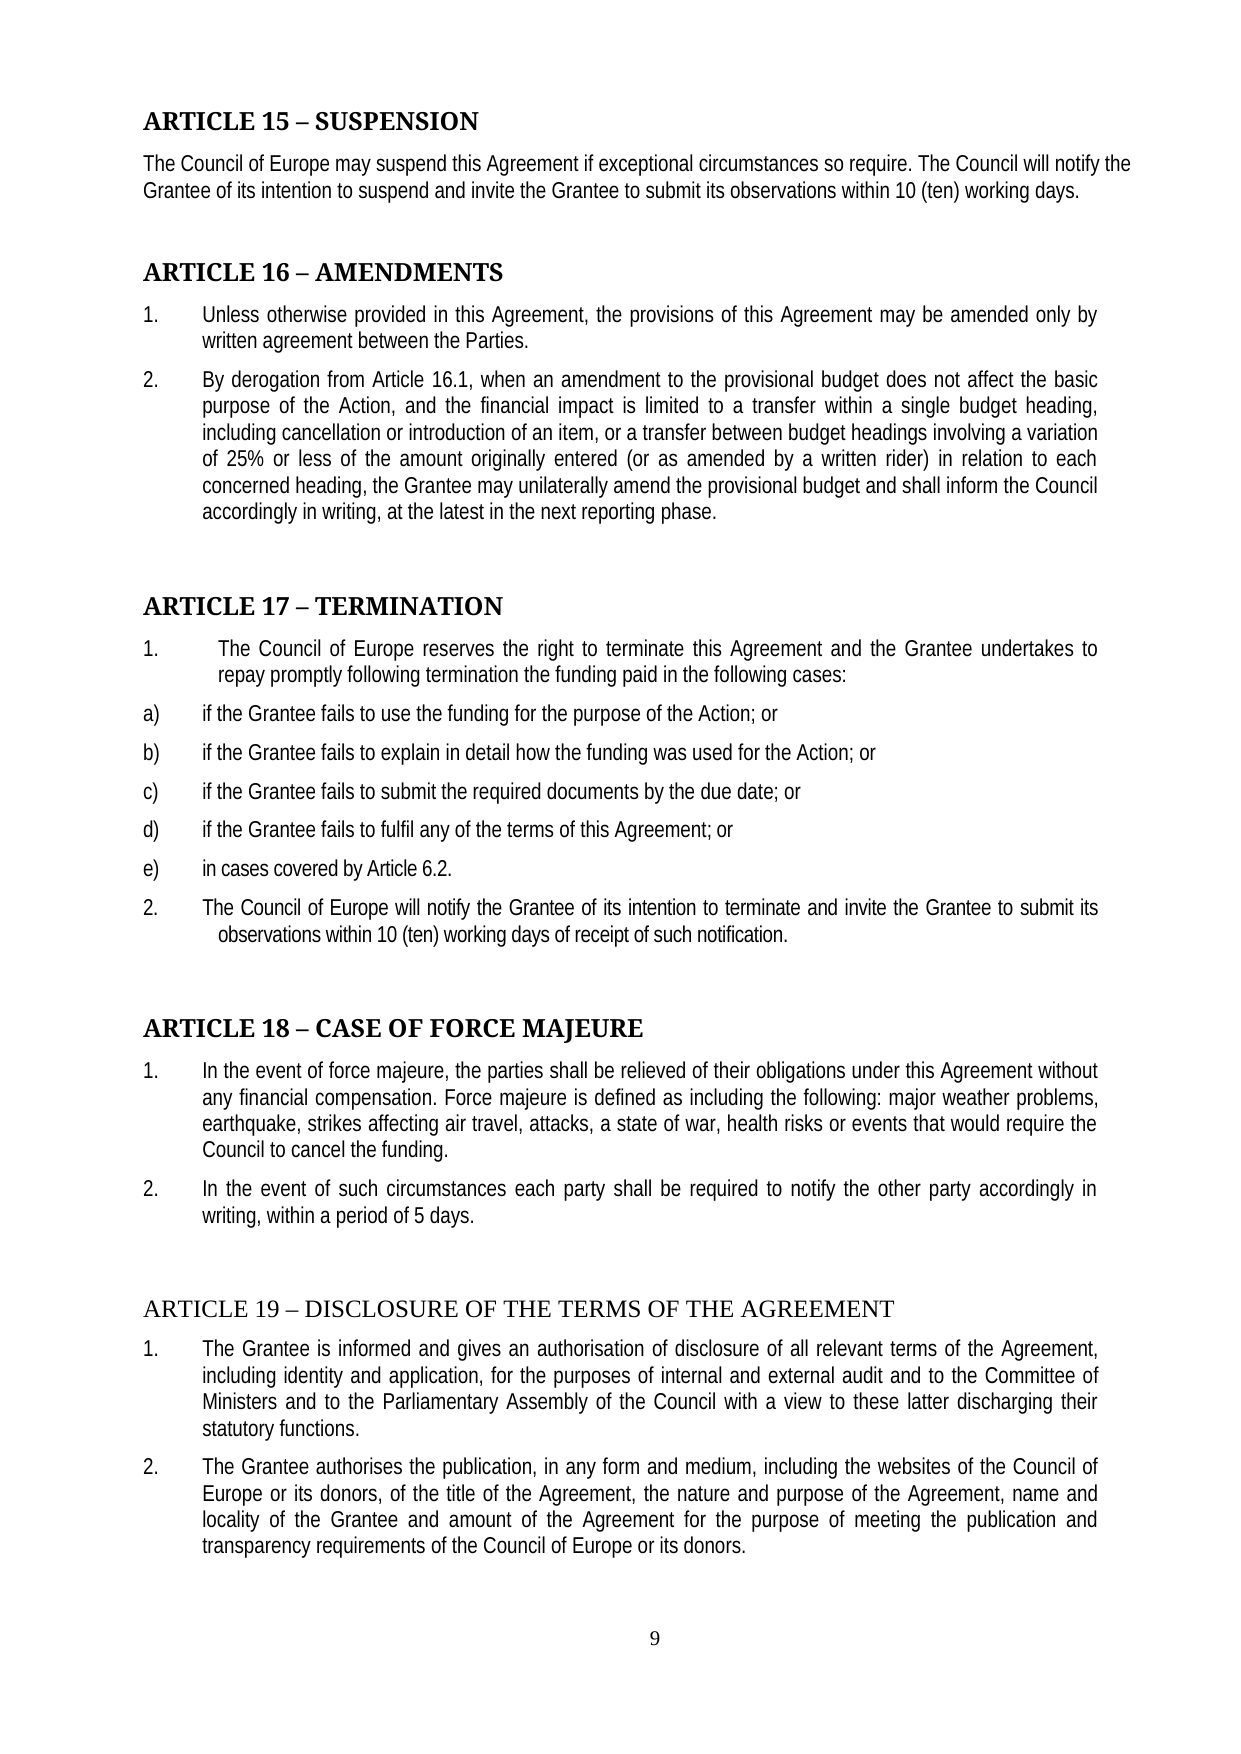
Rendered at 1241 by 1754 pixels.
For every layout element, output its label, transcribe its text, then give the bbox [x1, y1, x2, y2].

list The Grantee authorises the publication, in any form and medium, including the websites of the Council of Europe or its donors, of the title of the Agreement, the nature and purpose of the Agreement, name and locality of the Grantee and amount of the Agreement for the purpose of meeting the publication and transparency requirements of the Council of Europe or its donors. [143, 1453, 1099, 1559]
